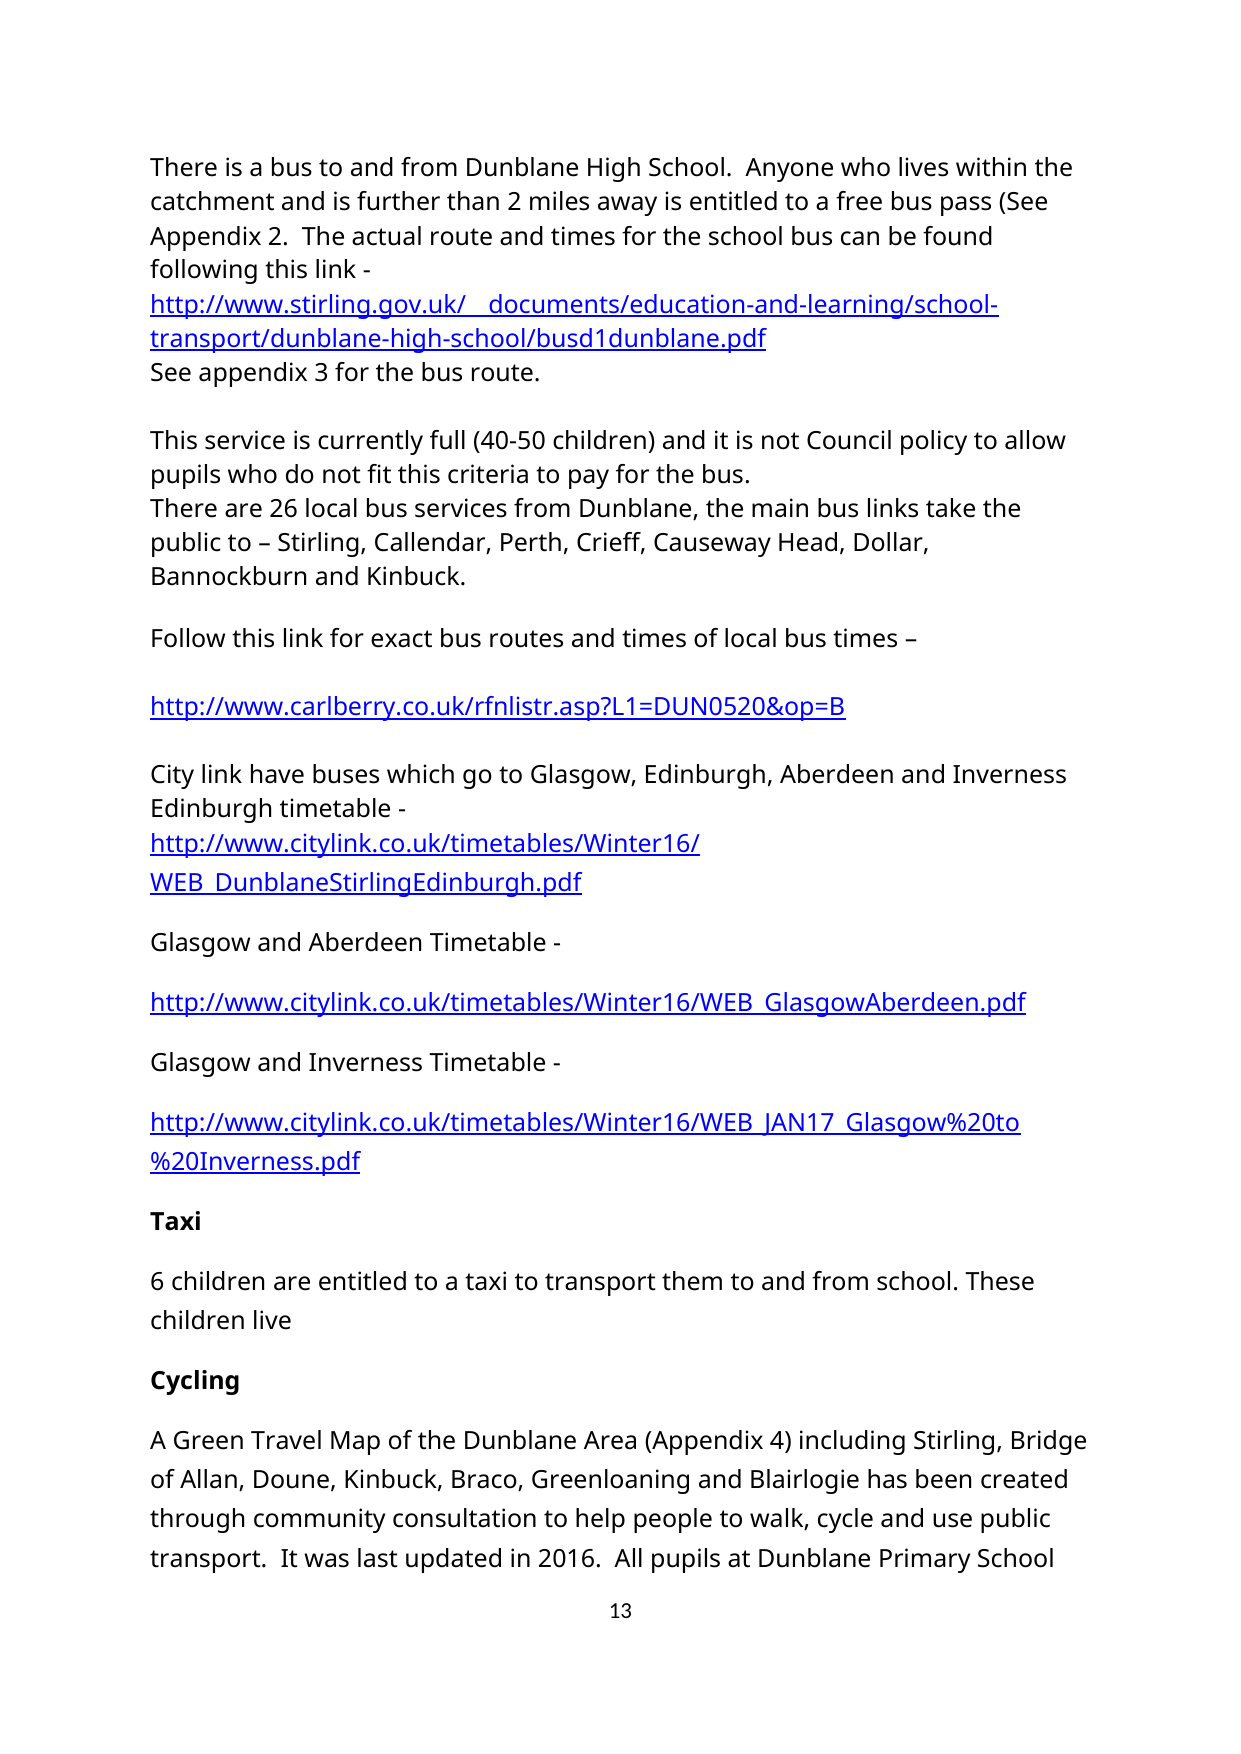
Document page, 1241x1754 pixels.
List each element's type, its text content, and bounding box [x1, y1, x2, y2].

text http://www.citylink.co.uk/timetables/Winter16/WEB_DunblaneStirlingEdinburgh.pdf [150, 825, 1090, 898]
text There are 26 local bus services from Dunblane, the main bus links take the public to – Stirling, Callendar, Perth, Crieff, Causeway Head, Dollar, [150, 491, 1090, 559]
text http://www.citylink.co.uk/timetables/Winter16/WEB_JAN17_Glasgow%20to%20Inverness.pdf [150, 1104, 1090, 1178]
text City link have buses which go to Glasgow, Edinburgh, Aberdeen and Inverness [150, 757, 1090, 791]
text Edinburgh timetable - [150, 791, 1090, 825]
text There is a bus to and from Dunblane High School. Anyone who lives within the catchment and is further than 2 miles away is entitled to a free bus pass (See Appendix 2. The actual route and times for the school bus can be found following this link - [150, 150, 1090, 286]
text Taxi [150, 1203, 1090, 1238]
text This service is currently full (40-50 children) and it is not Council policy to allow pupils who do not fit this criteria to pay for the bus. [150, 422, 1090, 491]
text Bannockburn and Kinbuck. [150, 559, 1090, 621]
text Cycling [150, 1363, 1090, 1397]
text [150, 1423, 1090, 1574]
text Follow this link for exact bus routes and times of local bus times – [150, 621, 1090, 655]
text Glasgow and Aberdeen Timetable - [150, 924, 1090, 958]
text http://www.carlberry.co.uk/rfnlistr.asp?L1=DUN0520&op=B [150, 689, 1090, 723]
text http://www.stirling.gov.uk/__documents/education-and-learning/school-transport/dunblane-high-school/busd1dunblane.pdf [150, 286, 1090, 354]
text http://www.citylink.co.uk/timetables/Winter16/WEB_GlasgowAberdeen.pdf [150, 984, 1090, 1018]
text See appendix 3 for the bus route. [150, 354, 1090, 388]
text 6 children are entitled to a taxi to transport them to and from school. These children live [150, 1263, 1090, 1337]
text Glasgow and Inverness Timetable - [150, 1044, 1090, 1078]
